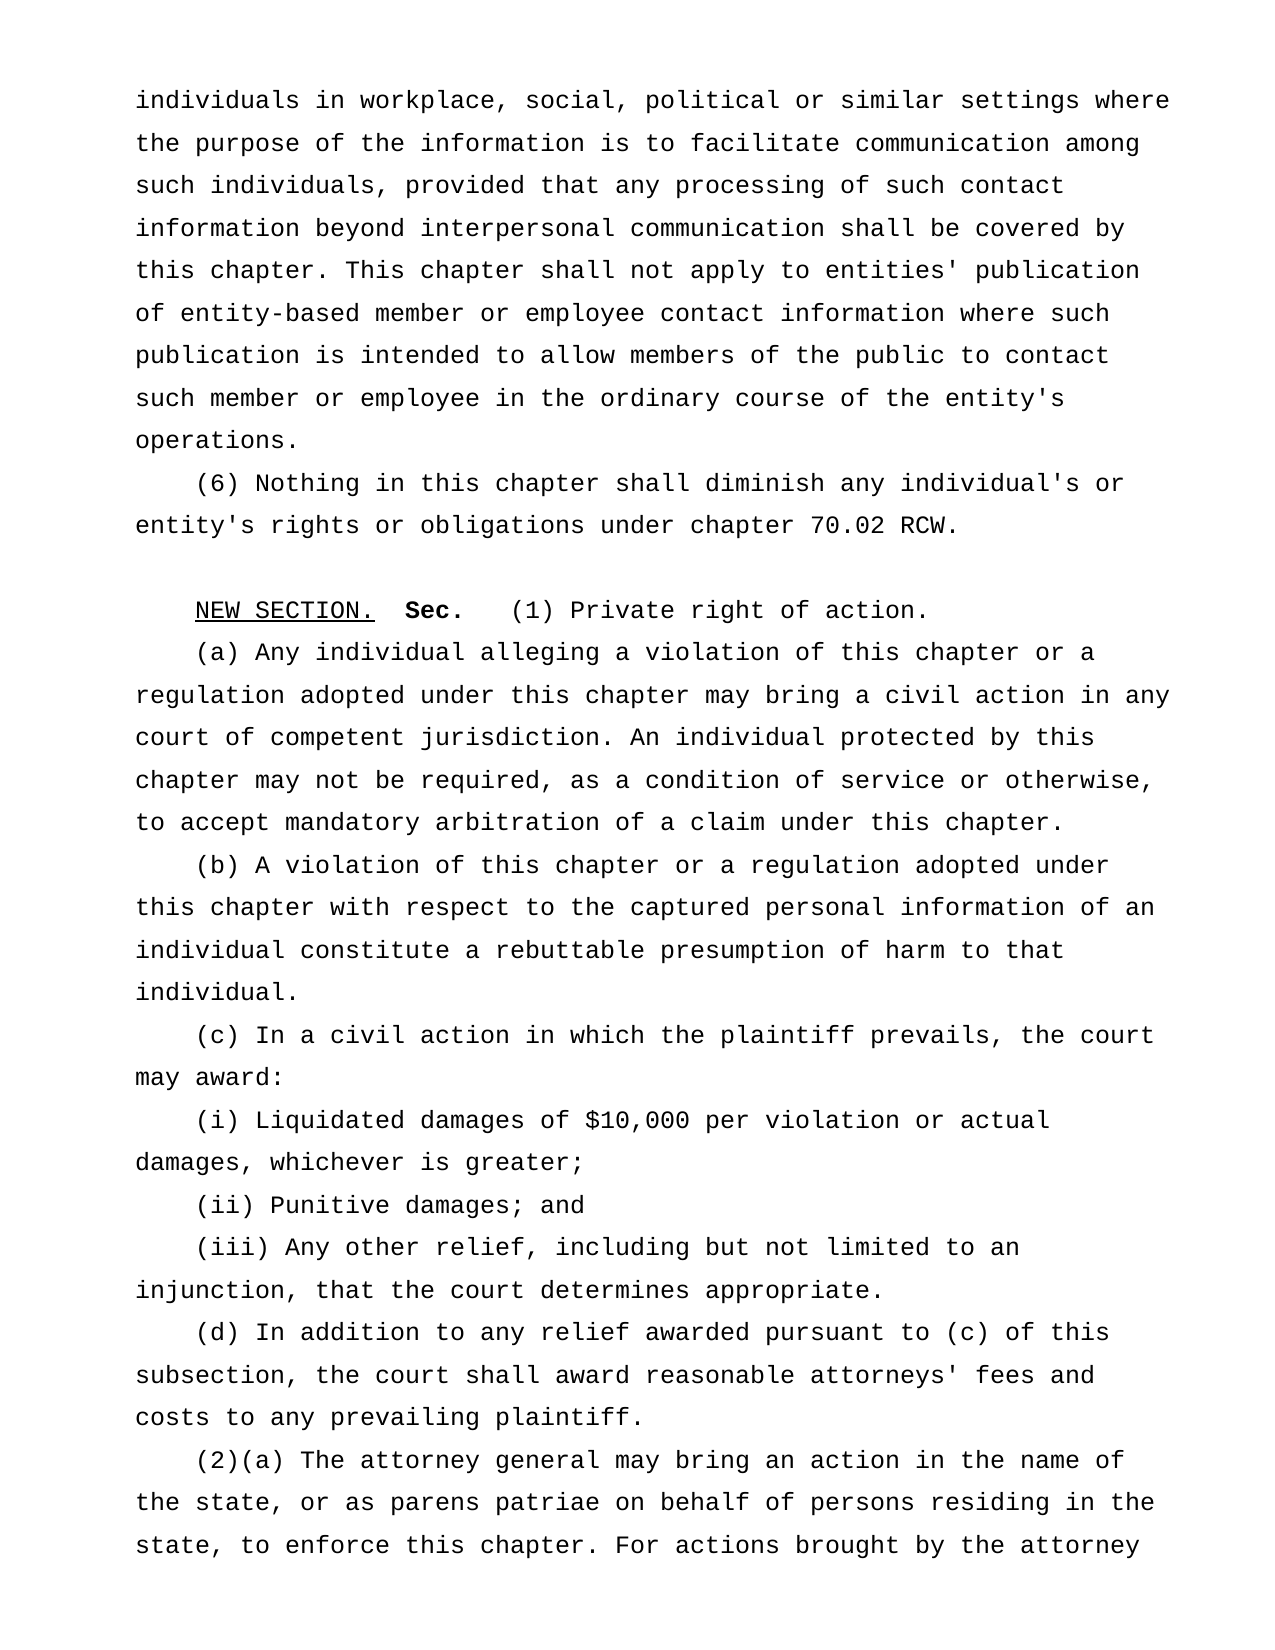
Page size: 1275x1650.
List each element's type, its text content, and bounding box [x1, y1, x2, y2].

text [135, 75, 1170, 457]
text (a) Any individual alleging a violation of this chapter or a regulation adopted under this chapter may bring a civil action in any court of competent jurisdiction. An individual protected by this chapter may not be required, as a condition of service or otherwise, to accept mandatory arbitration of a claim under this chapter. [135, 627, 1170, 839]
text (b) A violation of this chapter or a regulation adopted under this chapter with respect to the captured personal information of an individual constitute a rebuttable presumption of harm to that individual. [135, 839, 1170, 1009]
text (ii) Punitive damages; and [135, 1179, 1170, 1222]
text (d) In addition to any relief awarded pursuant to (c) of this subsection, the court shall award reasonable attorneys' fees and costs to any prevailing plaintiff. [135, 1307, 1170, 1434]
text (6) Nothing in this chapter shall diminish any individual's or entity's rights or obligations under chapter 70.02 RCW. [135, 457, 1170, 542]
text (c) In a civil action in which the plaintiff prevails, the court may award: [135, 1009, 1170, 1094]
text (i) Liquidated damages of $10,000 per violation or actual damages, whichever is greater; [135, 1094, 1170, 1179]
text (iii) Any other relief, including but not limited to an injunction, that the court determines appropriate. [135, 1222, 1170, 1307]
text NEW SECTION. Sec. (1) Private right of action. [135, 584, 1170, 627]
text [135, 1434, 1170, 1562]
